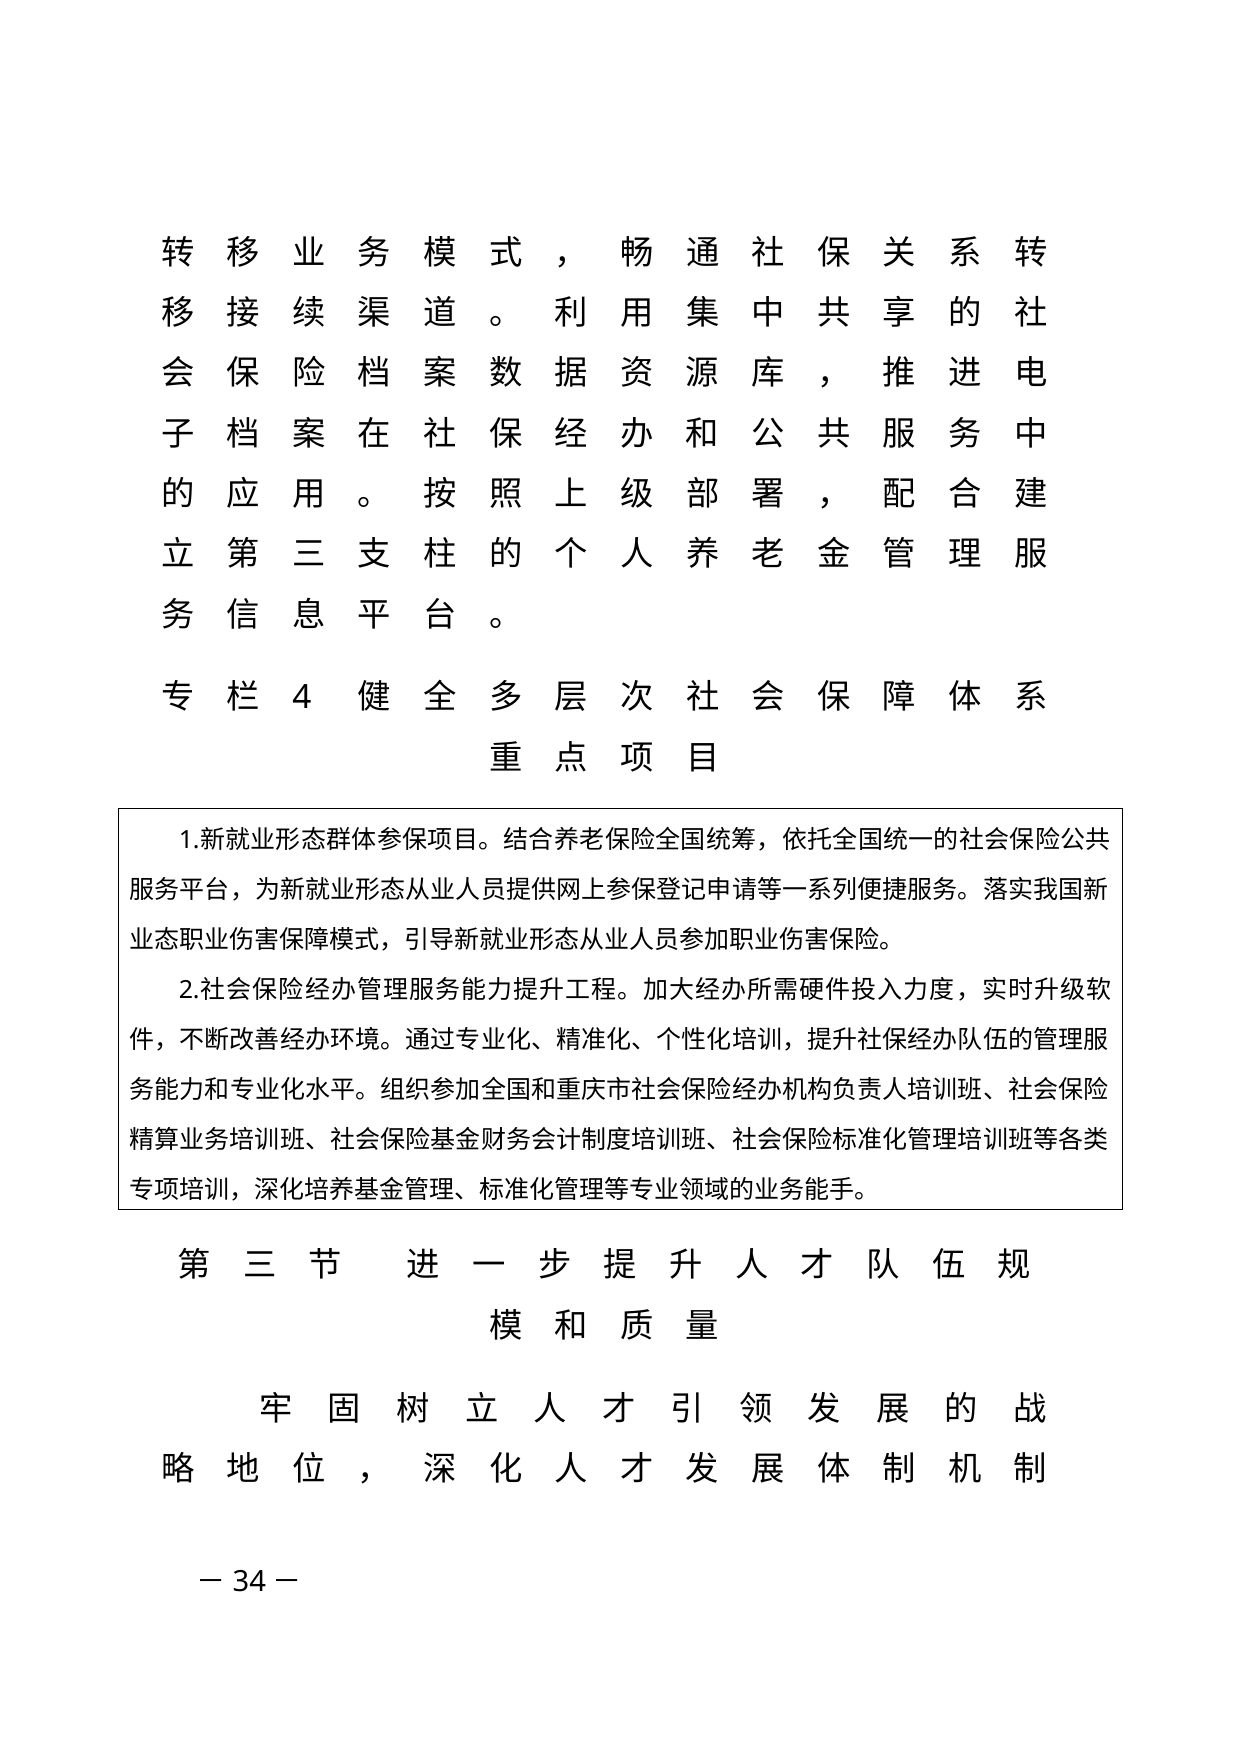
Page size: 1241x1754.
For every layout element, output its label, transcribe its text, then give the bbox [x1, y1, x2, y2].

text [161, 219, 1079, 642]
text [161, 1375, 1079, 1496]
subtitle 第三节 进一步提升人才队伍规模和质量 [161, 1232, 1079, 1353]
table_header 1.新就业形态群体参保项目。结合养老保险全国统筹，依托全国统一的社会保险公共服务平台，为新就业形态从业人员提供网上参保登记申请等一系列便捷服务。落实我国新业态职业伤害保障模式，引导新就业形态从业人员参加职业伤害保险。 2.社会保险经办管理服务能力提升工程。加大经办所需硬件投入力度，实时升级软件，不断改善经办环境。通过专业化、精准化、个性化培训，提升社保经办队伍的管理服务能力和专业化水平。组织参加全国和重庆市社会保险经办机构负责人培训班、社会保险精算业务培训班、社会保险基金财务会计制度培训班、社会保险标准化管理培训班等各类专项培训，深化培养基金管理、标准化管理等专业领域的业务能手。 [119, 809, 1122, 1208]
text 专栏4 健全多层次社会保障体系重点项目 [161, 664, 1079, 785]
